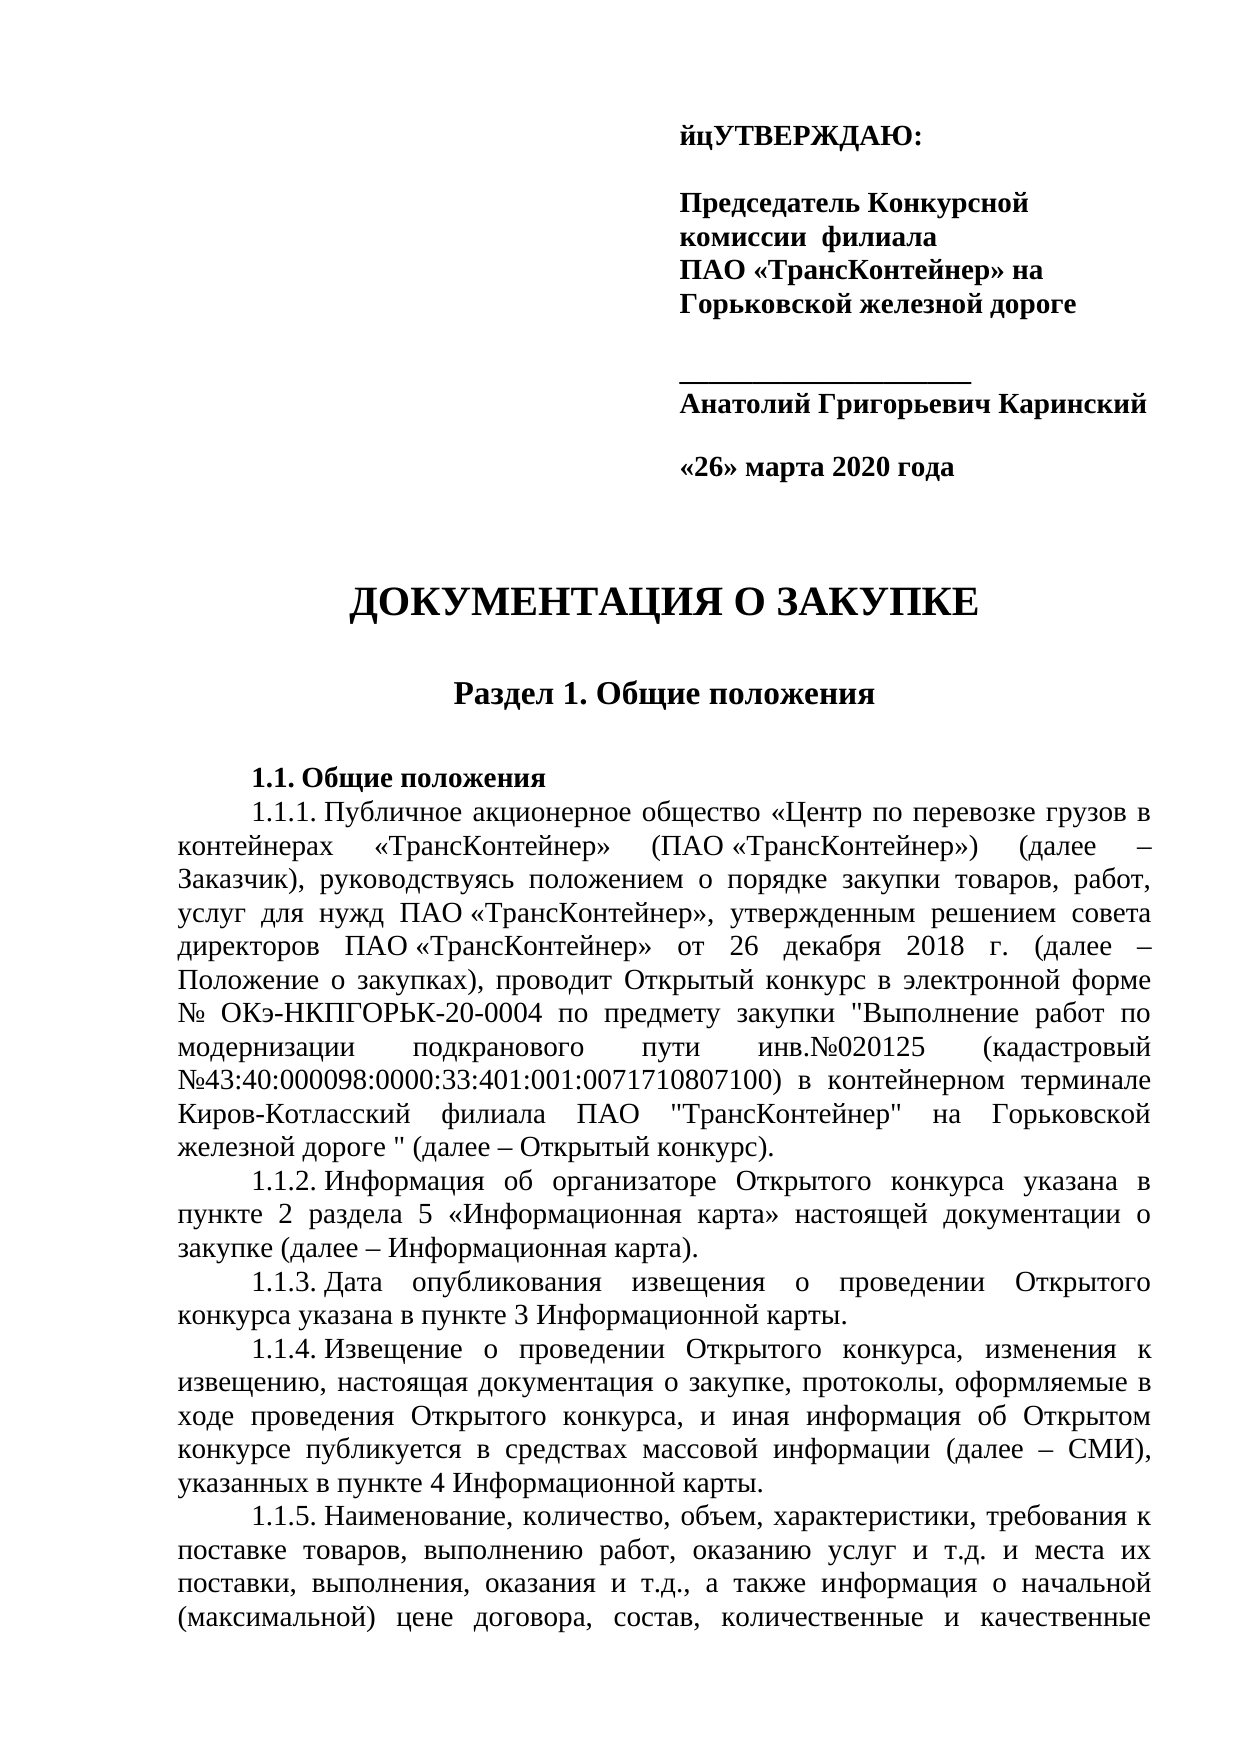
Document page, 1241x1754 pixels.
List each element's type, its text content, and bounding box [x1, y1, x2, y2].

list Дата опубликования извещения о проведении Открытого конкурса указана в пункте 3 Информационной карты. [177, 1264, 1152, 1331]
list Информация об организаторе Открытого конкурса указана в пункте 2 раздела 5 «Информационная карта» настоящей документации о закупке (далее – Информационная карта). [177, 1163, 1152, 1264]
text йцУТВЕРЖДАЮ: [679, 118, 1152, 152]
list Извещение о проведении Открытого конкурса, изменения к извещению, настоящая документация о закупке, протоколы, оформляемые в ходе проведения Открытого конкурса, и иная информация об Открытом конкурсе публикуется в средствах массовой информации (далее – СМИ), указанных в пункте 4 Информационной карты. [177, 1331, 1152, 1498]
text Анатолий Григорьевич Каринский [679, 386, 1152, 420]
list Общие положения [177, 761, 1152, 794]
list Публичное акционерное общество «Центр по перевозке грузов в контейнерах «ТрансКонтейнер» (ПАО «ТрансКонтейнер») (далее – Заказчик), руководствуясь положением о порядке закупки товаров, работ, услуг для нужд ПАО «ТрансКонтейнер», утвержденным решением совета директоров ПАО «ТрансКонтейнер» от 26 декабря 2018 г. (далее – Положение о закупках), проводит Открытый конкурс в электронной форме № ОКэ-НКПГОРЬК-20-0004 по предмету закупки "Выполнение работ по модернизации подкранового пути инв.№020125 (кадастровый №43:40:000098:0000:33:401:001:0071710807100) в контейнерном терминале Киров-Котласский филиала ПАО "ТрансКонтейнер" на Горьковской железной дороге " (далее – Открытый конкурс). [177, 794, 1152, 1163]
text ДОКУМЕНТАЦИЯ О ЗАКУПКЕ [177, 576, 1152, 624]
text Раздел 1. Общие положения [177, 673, 1152, 712]
text ____________________ [679, 353, 1152, 386]
text Председатель Конкурсной комиссии филиала ПАО «ТрансКонтейнер» на Горьковской железной дороге [679, 185, 1152, 319]
text «26» марта 2020 года [679, 449, 1152, 482]
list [177, 1498, 1152, 1633]
